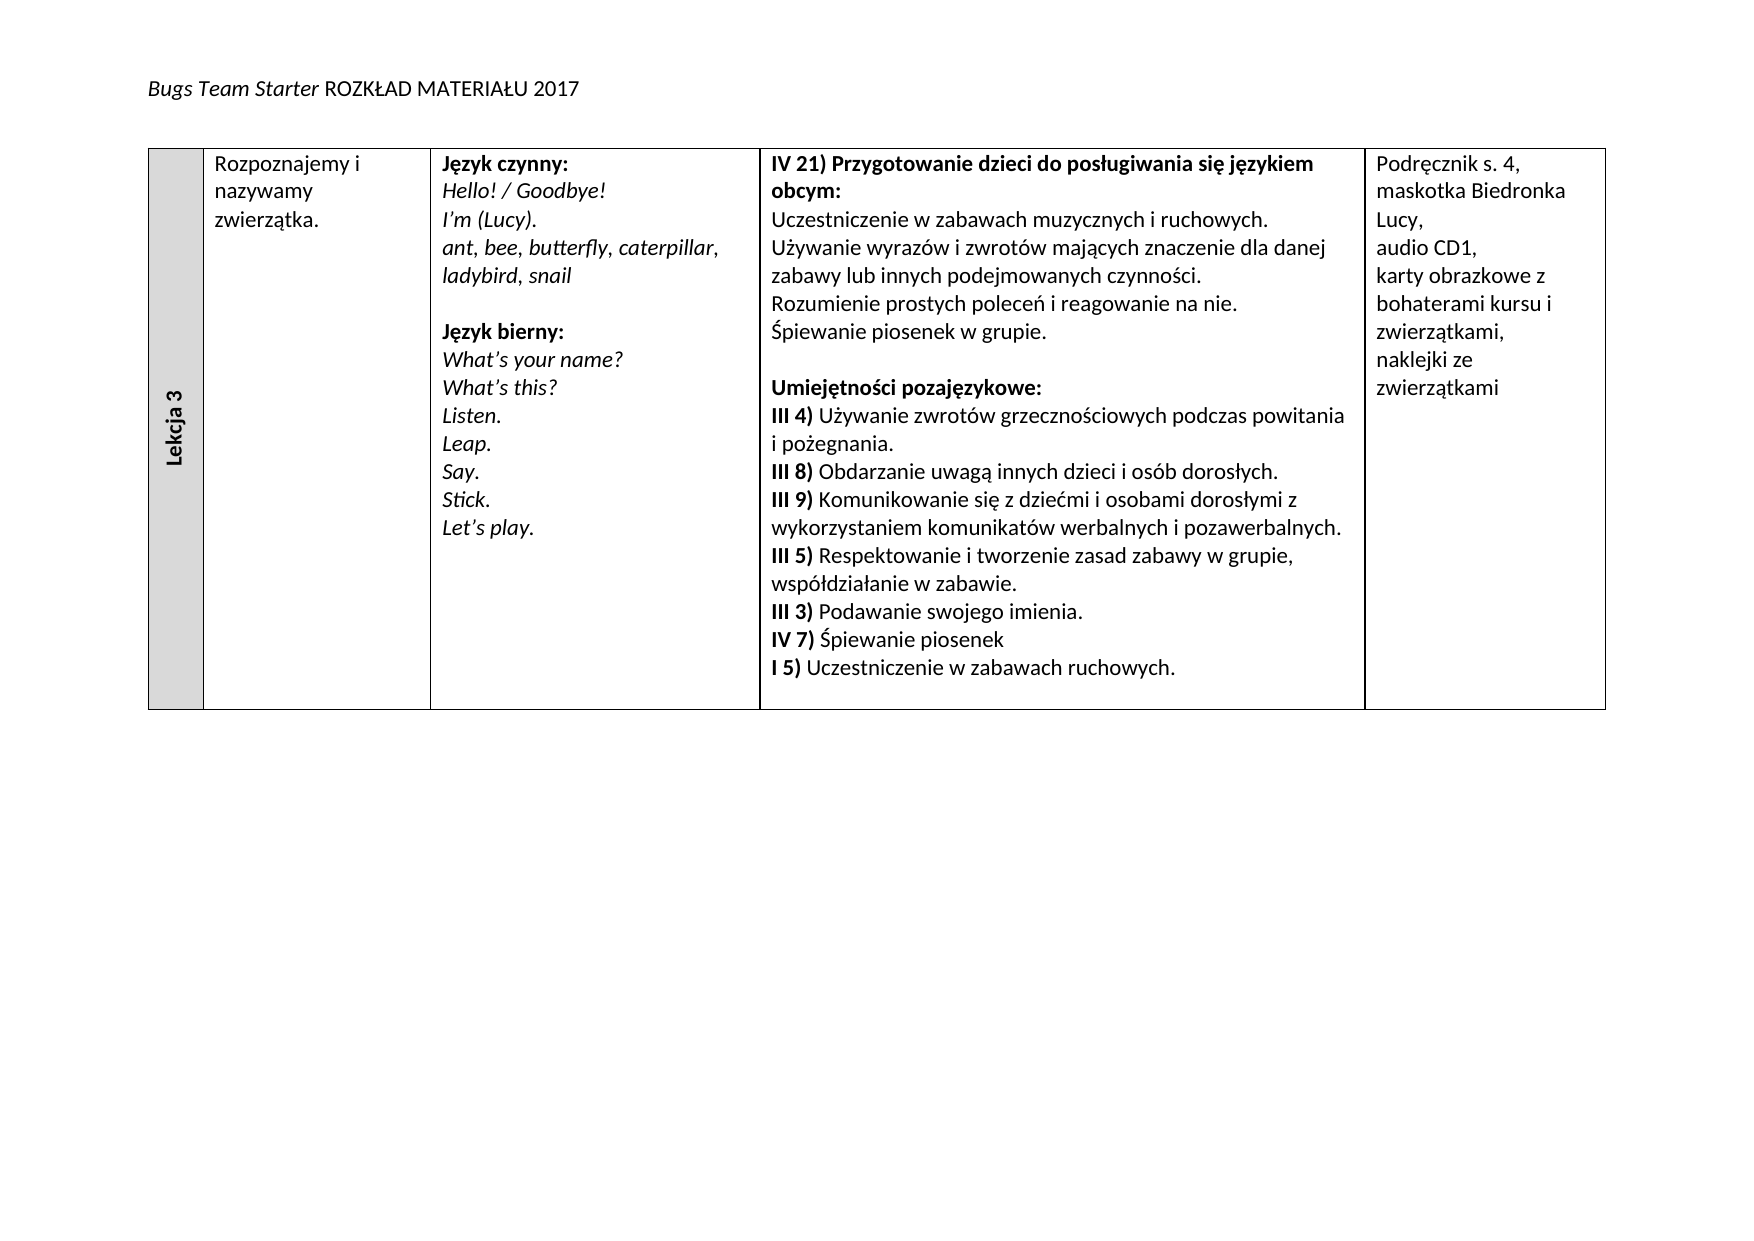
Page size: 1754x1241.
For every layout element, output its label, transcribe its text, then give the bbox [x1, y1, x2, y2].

table_header Rozpoznajemy i nazywamy zwierzątka. [204, 149, 430, 709]
table_header Podręcznik s. 4, maskotka Biedronka Lucy, audio CD1, karty obrazkowe z bohaterami kursu i zwierzątkami, naklejki ze zwierzątkami [1366, 149, 1605, 709]
table_header Język czynny: Hello! / Goodbye! I’m (Lucy). ant, bee, butterfly, caterpillar, ladybird, snail Język bierny: What’s your name? What’s this? Listen. Leap. Say. Stick. Let’s play. [431, 149, 759, 709]
table_header Lekcja 3 [149, 149, 203, 709]
table_header IV 21) Przygotowanie dzieci do posługiwania się językiem obcym: Uczestniczenie w zabawach muzycznych i ruchowych. Używanie wyrazów i zwrotów mających znaczenie dla danej zabawy lub innych podejmowanych czynności. Rozumienie prostych poleceń i reagowanie na nie. Śpiewanie piosenek w grupie. Umiejętności pozajęzykowe: III 4) Używanie zwrotów grzecznościowych podczas powitania i pożegnania. III 8) Obdarzanie uwagą innych dzieci i osób dorosłych. III 9) Komunikowanie się z dziećmi i osobami dorosłymi z wykorzystaniem komunikatów werbalnych i pozawerbalnych. III 5) Respektowanie i tworzenie zasad zabawy w grupie, współdziałanie w zabawie. III 3) Podawanie swojego imienia. IV 7) Śpiewanie piosenek I 5) Uczestniczenie w zabawach ruchowych. [761, 149, 1364, 709]
